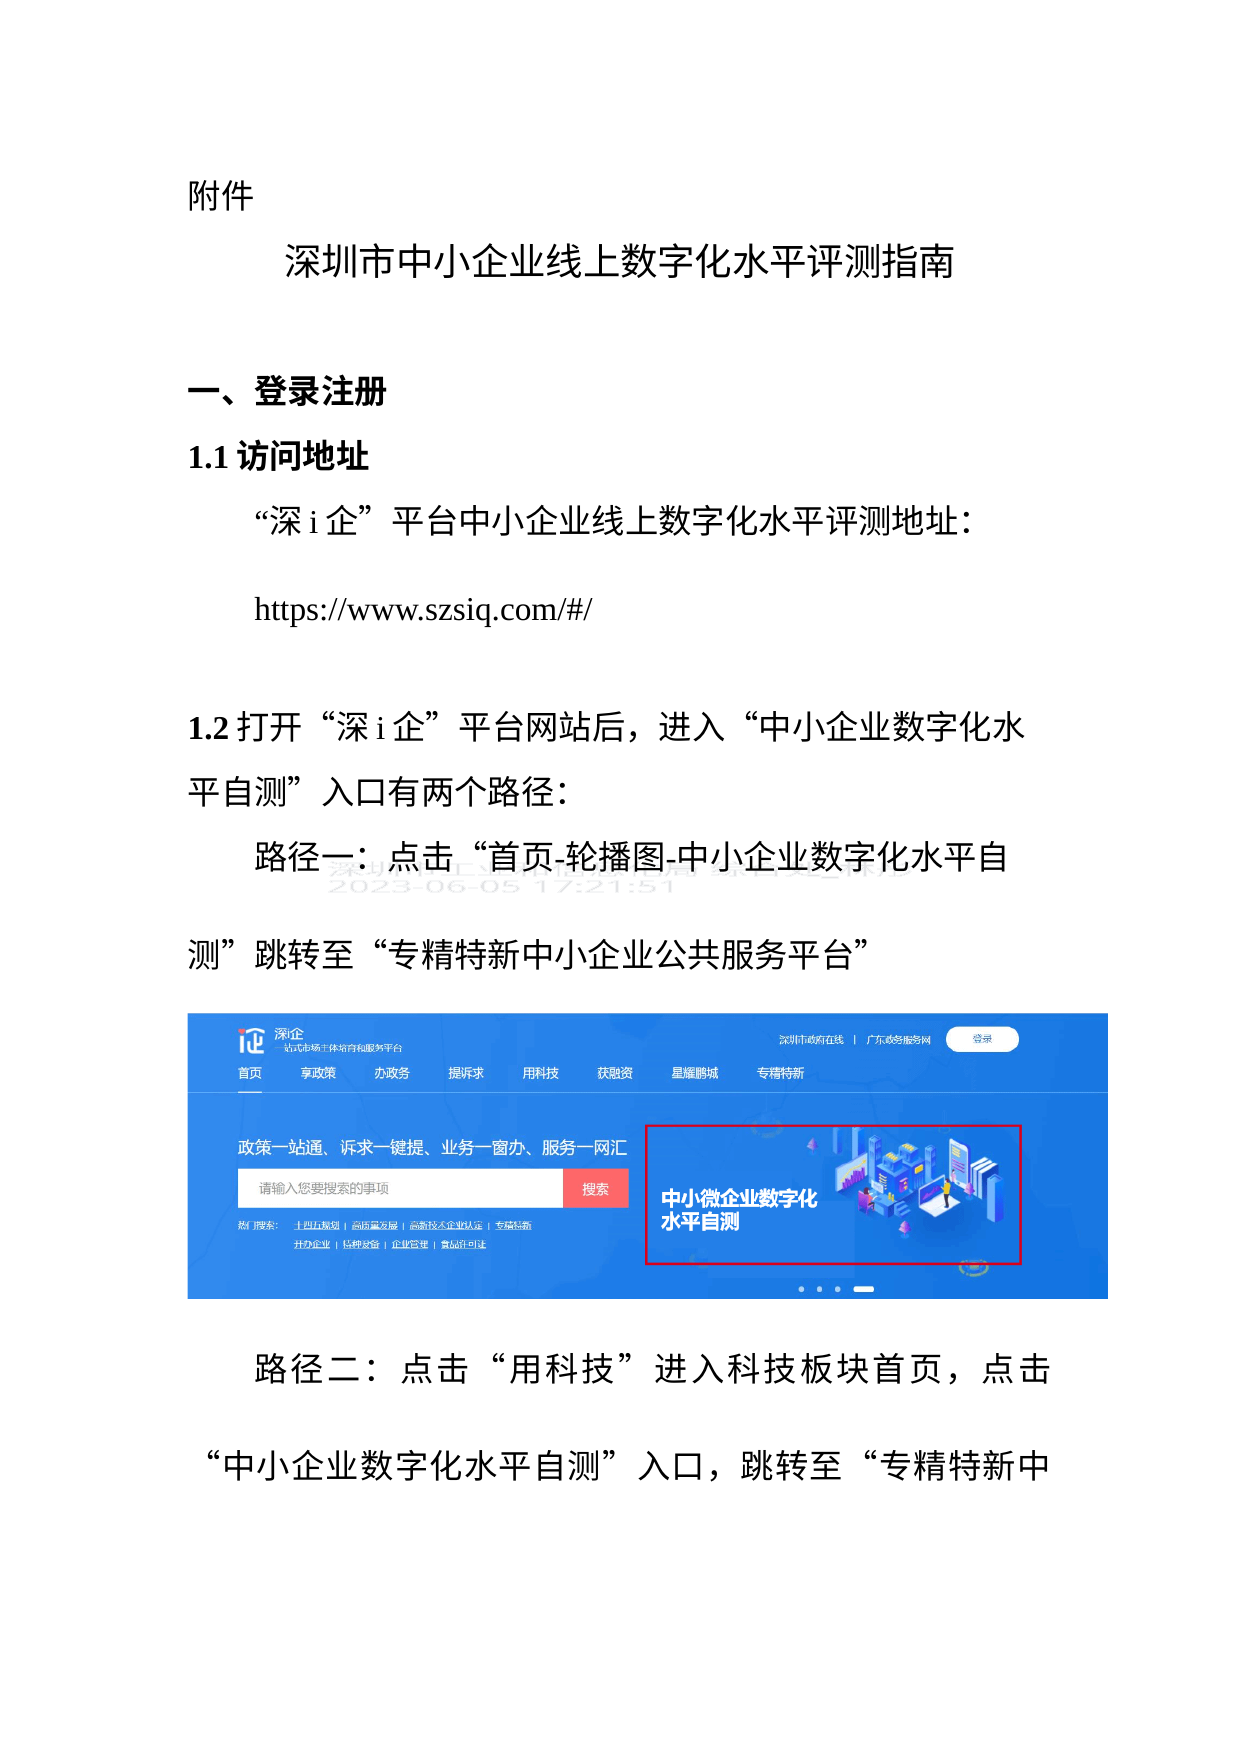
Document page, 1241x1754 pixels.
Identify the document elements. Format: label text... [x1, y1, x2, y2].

text 深圳市中小企业线上数字化水平评测指南 [187, 227, 1053, 292]
text 1.1访问地址 [187, 422, 1053, 487]
text 一、登录注册 [187, 357, 1053, 422]
picture [187, 1009, 1108, 1299]
text https://www.szsiq.com/#/ [187, 576, 1053, 641]
text 1.2打开“深i企”平台网站后，进入“中小企业数字化水平自测”入口有两个路径： [187, 693, 1053, 823]
text “深i企”平台中小企业线上数字化水平评测地址： [187, 487, 1053, 552]
text 附件 [187, 162, 1053, 227]
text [187, 1334, 1053, 1497]
text 路径一：点击“首页-轮播图-中小企业数字化水平自测”跳转至“专精特新中小企业公共服务平台” [187, 823, 1053, 985]
